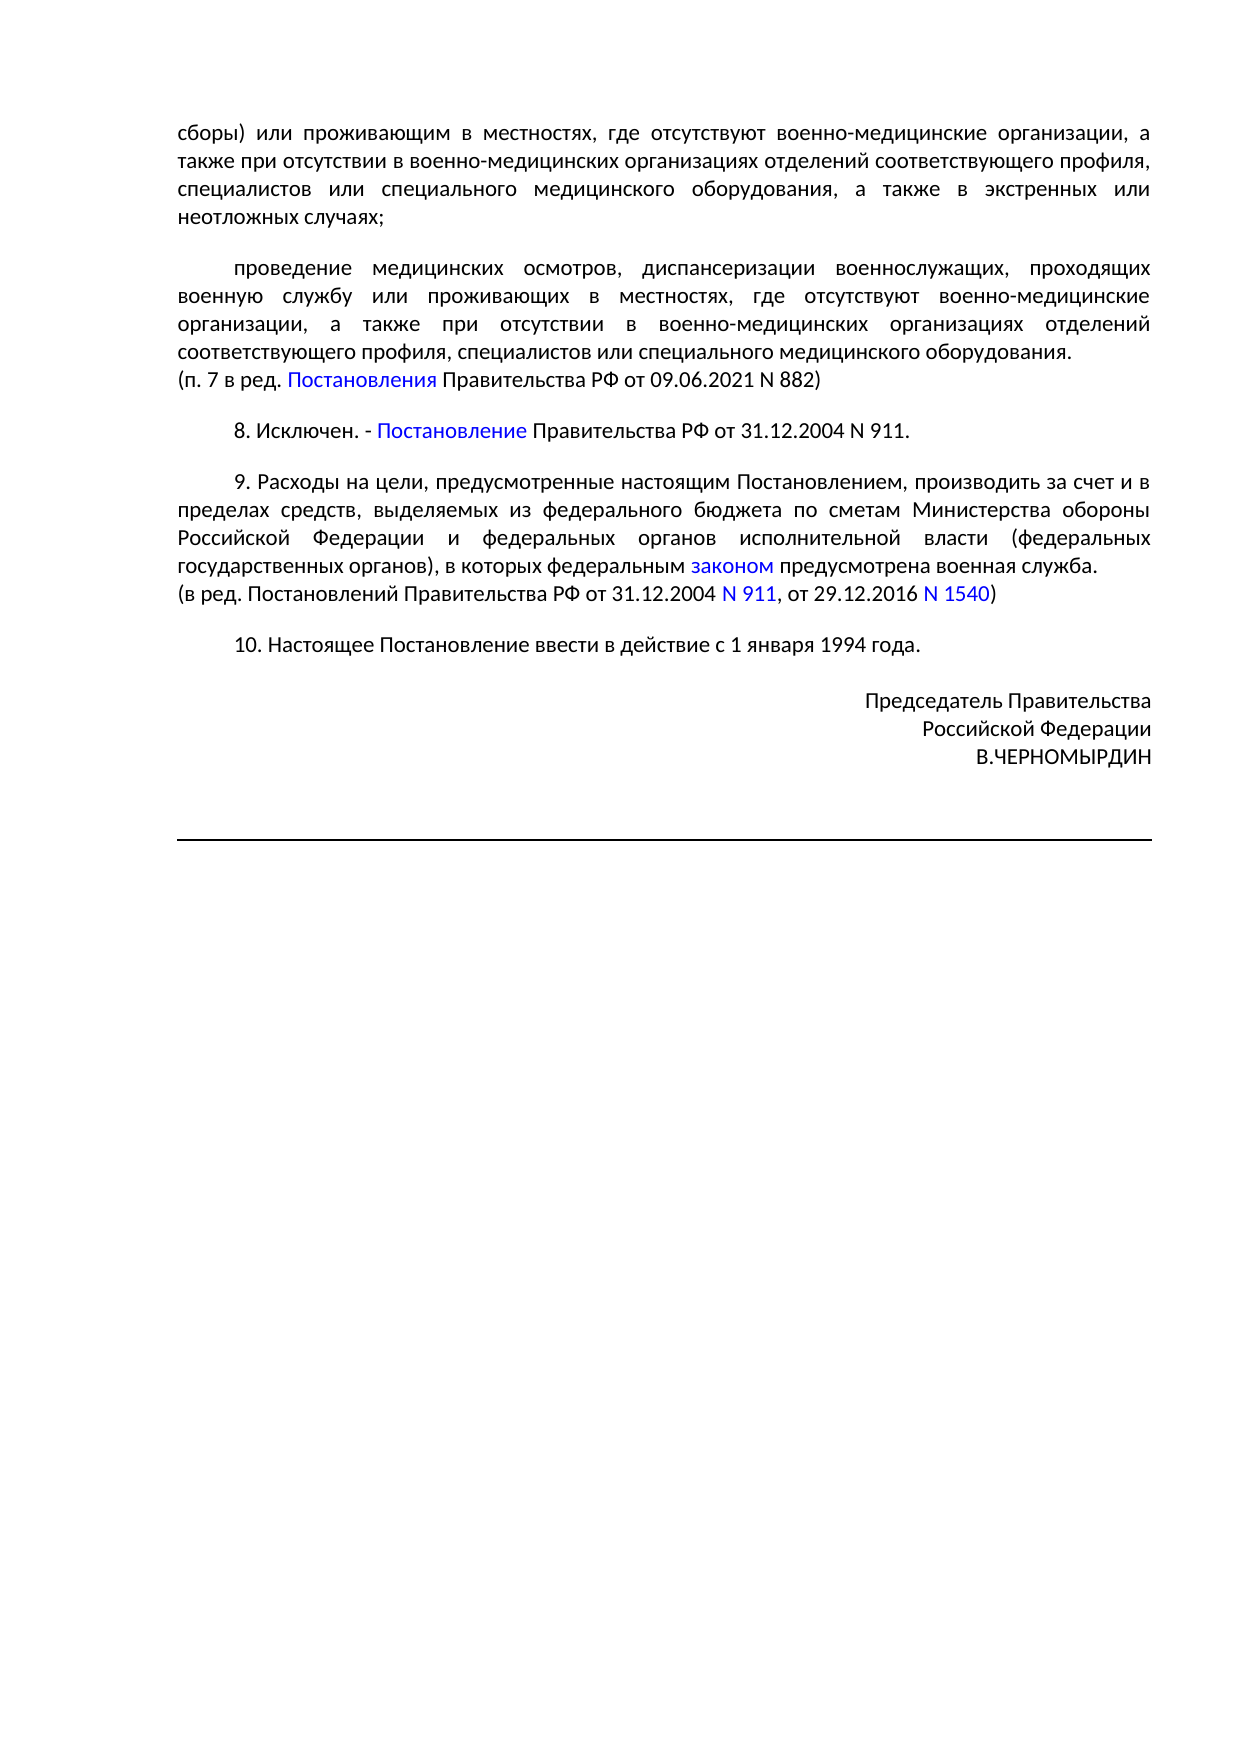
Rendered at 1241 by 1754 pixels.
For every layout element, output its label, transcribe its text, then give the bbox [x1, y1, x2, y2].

text 9. Расходы на цели, предусмотренные настоящим Постановлением, производить за счет и в пределах средств, выделяемых из федерального бюджета по сметам Министерства обороны Российской Федерации и федеральных органов исполнительной власти (федеральных государственных органов), в которых федеральным законом предусмотрена военная служба. [177, 467, 1152, 579]
text 10. Настоящее Постановление ввести в действие с 1 января 1994 года. [177, 630, 1152, 658]
text 8. Исключен. - Постановление Правительства РФ от 31.12.2004 N 911. [177, 416, 1152, 444]
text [177, 118, 1152, 230]
text Председатель Правительства [177, 686, 1152, 714]
text (п. 7 в ред. Постановления Правительства РФ от 09.06.2021 N 882) [177, 365, 1152, 393]
text В.ЧЕРНОМЫРДИН [177, 742, 1152, 770]
text Российской Федерации [177, 714, 1152, 742]
text проведение медицинских осмотров, диспансеризации военнослужащих, проходящих военную службу или проживающих в местностях, где отсутствуют военно-медицинские организации, а также при отсутствии в военно-медицинских организациях отделений соответствующего профиля, специалистов или специального медицинского оборудования. [177, 253, 1152, 365]
text (в ред. Постановлений Правительства РФ от 31.12.2004 N 911, от 29.12.2016 N 1540) [177, 579, 1152, 607]
